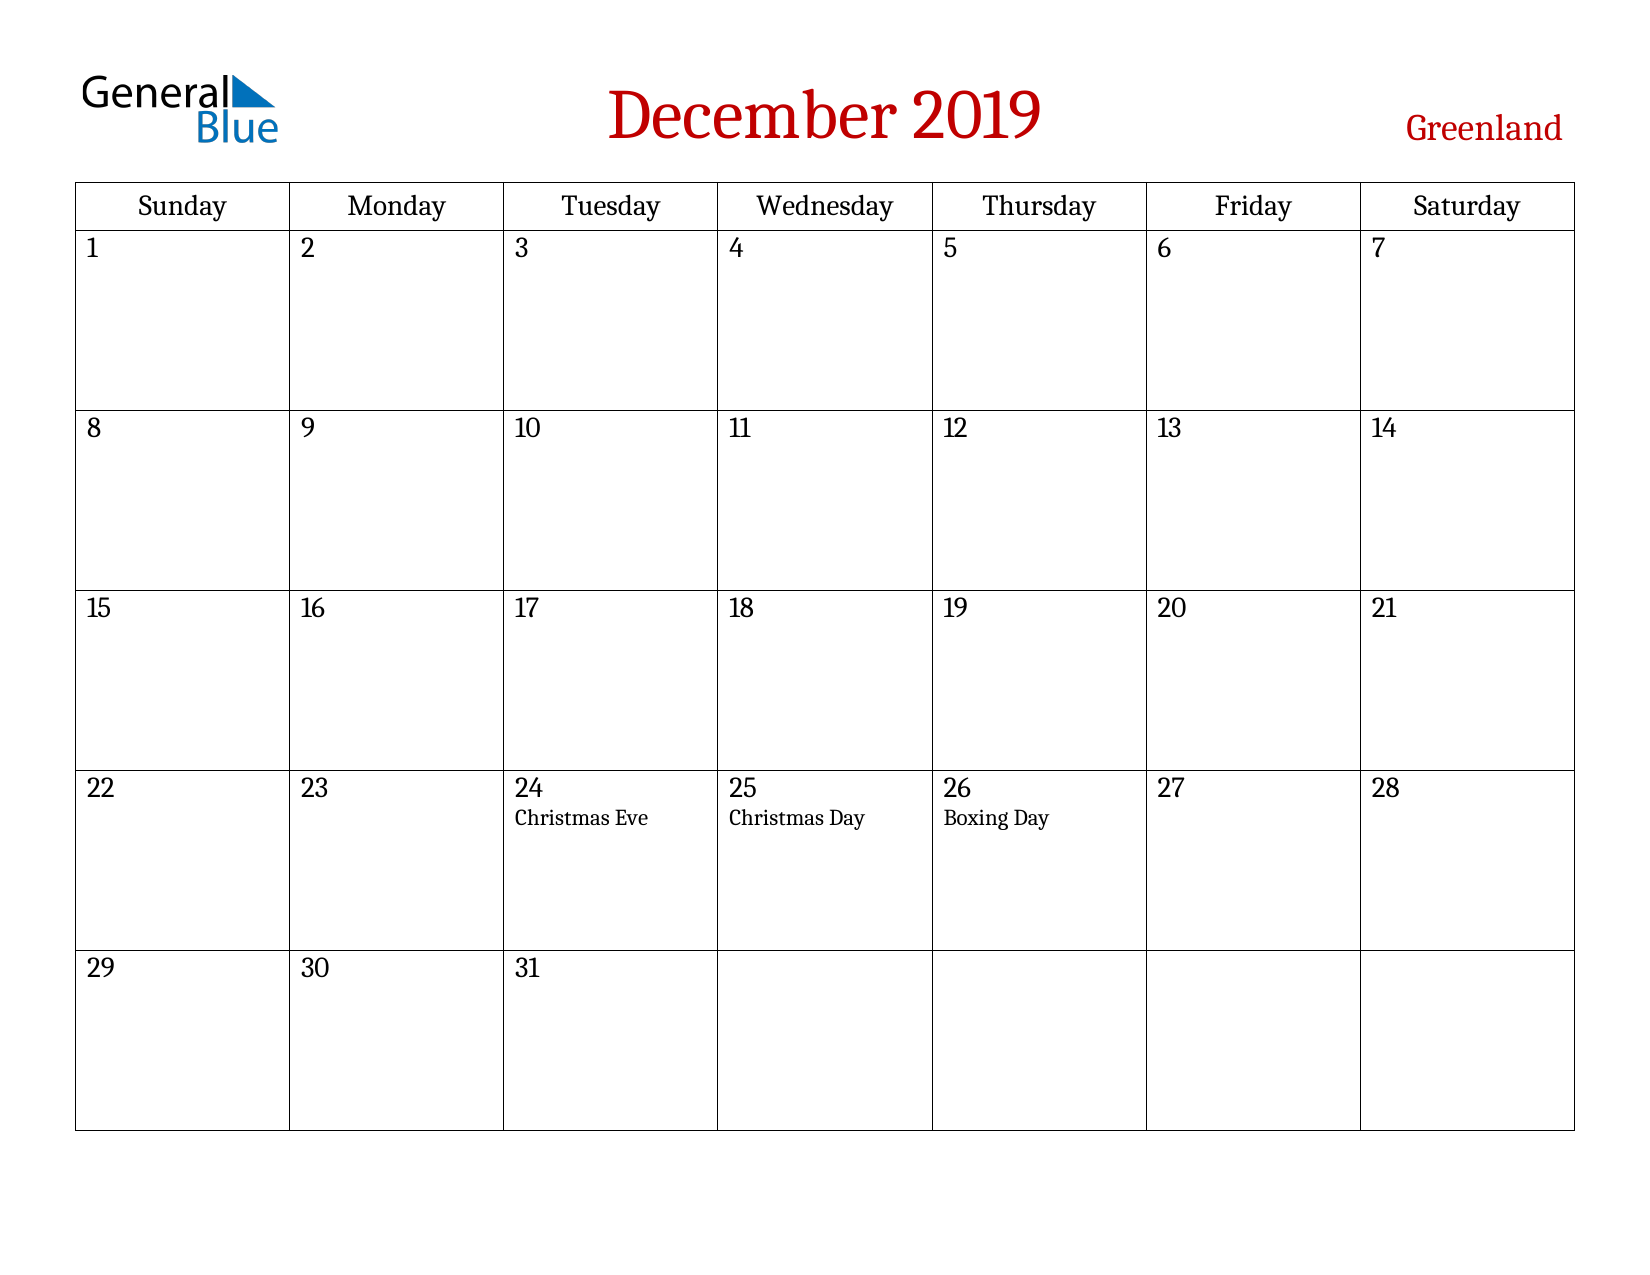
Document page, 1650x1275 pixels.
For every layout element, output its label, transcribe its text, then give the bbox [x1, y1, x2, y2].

table_header December 2019 [504, 75, 1146, 182]
table_cell [933, 445, 1146, 590]
table_cell [290, 265, 503, 410]
table_cell [1361, 625, 1574, 770]
table_cell [1361, 265, 1574, 410]
table_cell 4 [718, 231, 932, 264]
table_cell 21 [1361, 591, 1574, 625]
table_cell [1147, 445, 1360, 590]
table_cell 13 [1147, 411, 1360, 444]
table_cell [290, 445, 503, 590]
table_cell [1147, 805, 1360, 950]
table_cell [1361, 805, 1574, 950]
table_cell 8 [76, 411, 289, 444]
table_cell [718, 985, 932, 1130]
table_cell 11 [718, 411, 932, 444]
table_cell [504, 445, 717, 590]
table_cell 3 [504, 231, 717, 264]
table_cell 25 [718, 771, 932, 805]
table_cell 2 [290, 231, 503, 264]
table_cell Christmas Day [718, 805, 932, 950]
table_cell 14 [1361, 411, 1574, 444]
table_cell 28 [1361, 771, 1574, 805]
table_cell [718, 445, 932, 590]
picture [82, 75, 278, 143]
table_cell [76, 265, 289, 410]
table_cell [933, 265, 1146, 410]
table_cell 7 [1361, 231, 1574, 264]
table_cell 5 [933, 231, 1146, 264]
table_cell [76, 805, 289, 950]
table_cell 20 [1147, 591, 1360, 625]
table_cell Wednesday [718, 183, 932, 230]
table_cell [76, 985, 289, 1130]
table_cell 30 [290, 951, 503, 985]
table_cell [718, 951, 932, 985]
table_cell 18 [718, 591, 932, 625]
table_cell Christmas Eve [504, 805, 717, 950]
table_cell [933, 985, 1146, 1130]
table_cell 16 [290, 591, 503, 625]
table_cell [933, 951, 1146, 985]
table_cell 24 [504, 771, 717, 805]
table_cell 26 [933, 771, 1146, 805]
table_cell [290, 625, 503, 770]
table_cell 17 [504, 591, 717, 625]
table_cell [1361, 985, 1574, 1130]
table_cell [1147, 265, 1360, 410]
table_cell 6 [1147, 231, 1360, 264]
table_cell [1147, 625, 1360, 770]
table_cell Thursday [933, 183, 1146, 230]
table_cell [718, 625, 932, 770]
table_cell 12 [933, 411, 1146, 444]
table_cell Saturday [1361, 183, 1574, 230]
table_cell 27 [1147, 771, 1360, 805]
table_cell 31 [504, 951, 717, 985]
table_cell [76, 445, 289, 590]
table_cell [76, 625, 289, 770]
table_cell [290, 805, 503, 950]
table_cell [718, 265, 932, 410]
table_cell 22 [76, 771, 289, 805]
table_cell [933, 625, 1146, 770]
table_cell Friday [1147, 183, 1360, 230]
table_cell Boxing Day [933, 805, 1146, 950]
table_cell [290, 985, 503, 1130]
table_cell 15 [76, 591, 289, 625]
table_cell 29 [76, 951, 289, 985]
table_cell 1 [76, 231, 289, 264]
table_cell Tuesday [504, 183, 717, 230]
table_cell [1147, 985, 1360, 1130]
table_cell [1361, 445, 1574, 590]
table_cell Monday [290, 183, 503, 230]
table_cell [1147, 951, 1360, 985]
table_cell [504, 265, 717, 410]
table_cell [504, 985, 717, 1130]
table_cell 19 [933, 591, 1146, 625]
table_cell [1361, 951, 1574, 985]
table_header [76, 75, 503, 182]
table_cell 10 [504, 411, 717, 444]
table_header Greenland [1146, 75, 1574, 182]
table_cell 23 [290, 771, 503, 805]
table_cell 9 [290, 411, 503, 444]
table_cell Sunday [76, 183, 289, 230]
table_cell [504, 625, 717, 770]
